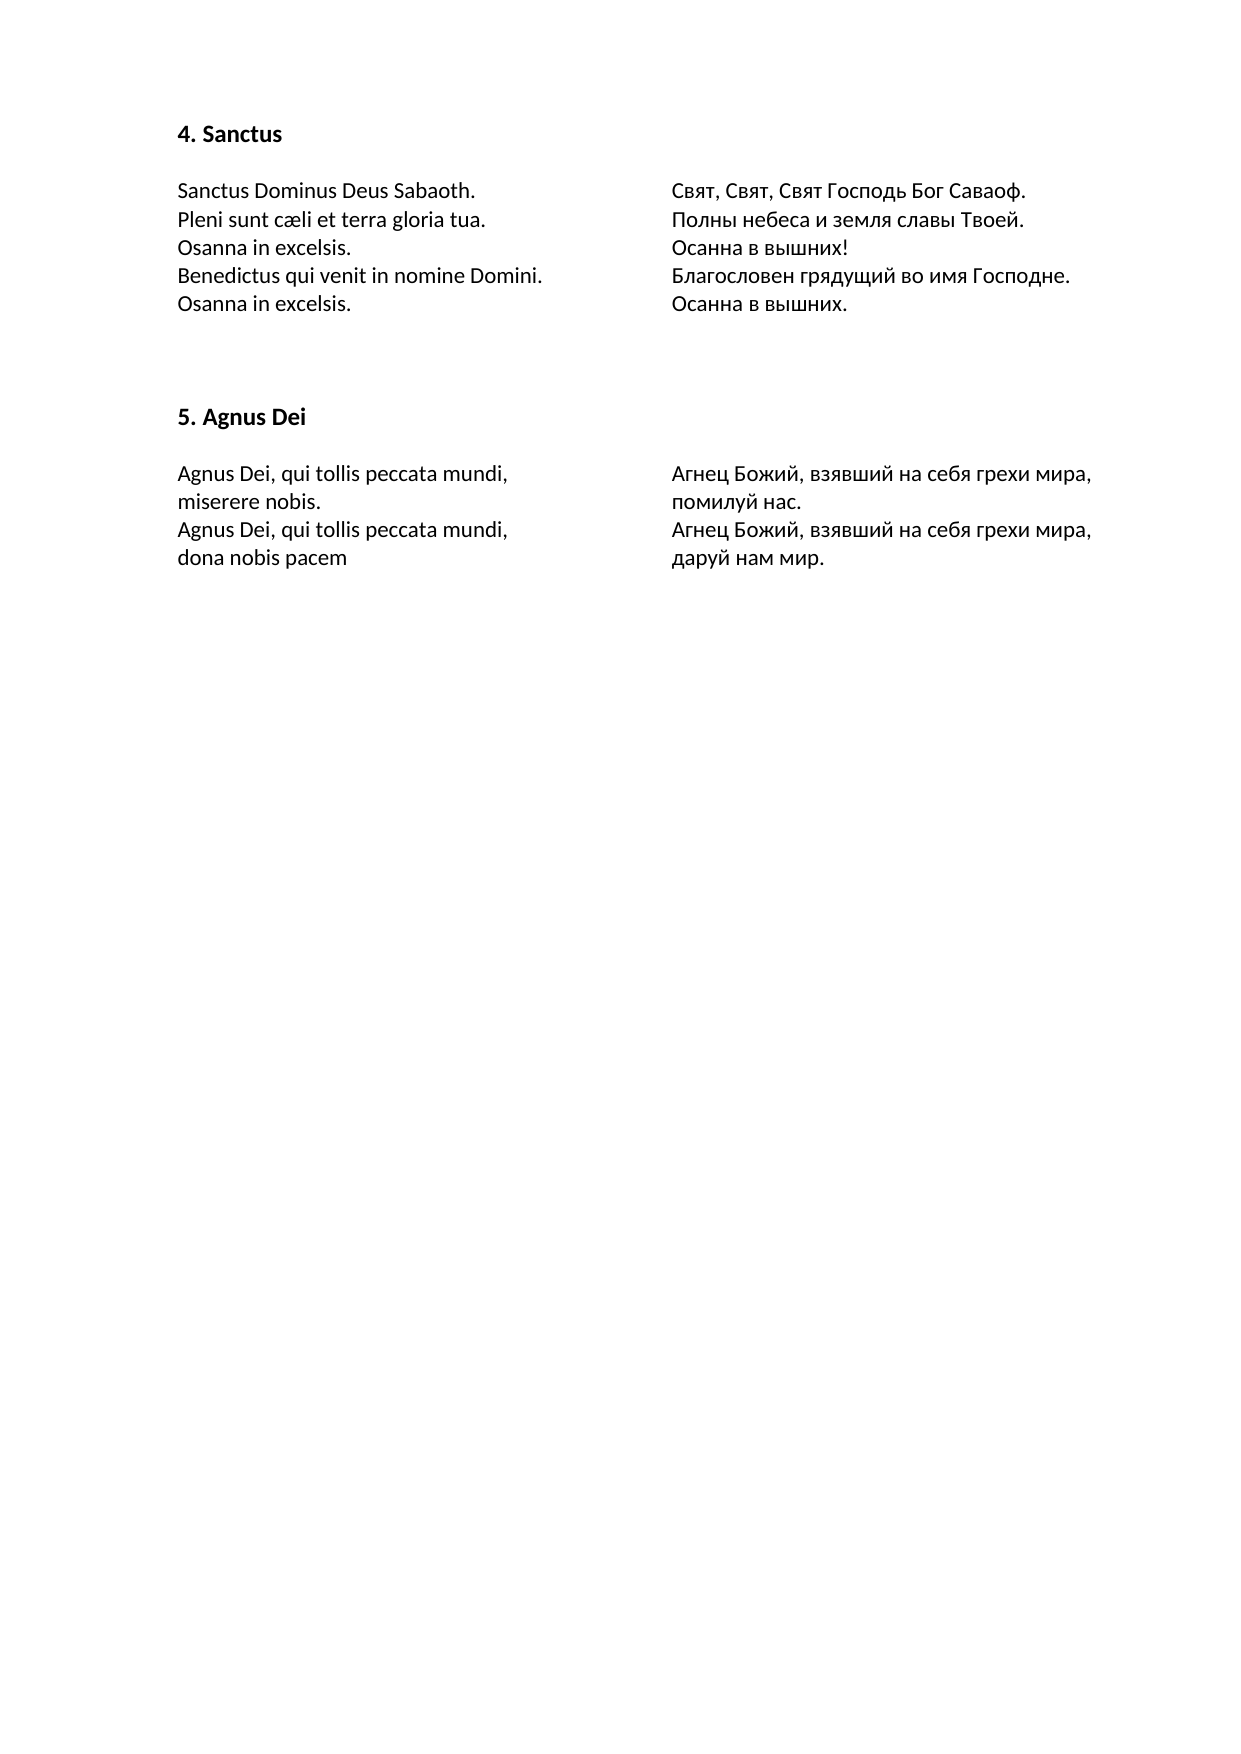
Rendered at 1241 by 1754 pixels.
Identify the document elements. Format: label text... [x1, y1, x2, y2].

table_header Agnus Dei, qui tollis peccata mundi, miserere nobis. Agnus Dei, qui tollis peccata mundi, dona nobis pacem [166, 459, 660, 599]
table_header Sanctus Dominus Deus Sabaoth. Pleni sunt cæli et terra gloria tua. Osanna in excelsis. Benedictus qui venit in nomine Domini. Osanna in excelsis. [166, 177, 660, 345]
table_header Агнец Божий, взявший на себя грехи мира, помилуй нас. Агнец Божий, взявший на себя грехи мира, даруй нам мир. [660, 459, 1155, 599]
table_header Свят, Свят, Свят Господь Бог Саваоф. Полны небеса и земля славы Твоей. Осанна в вышних! Благословен грядущий во имя Господне. Осанна в вышних. [660, 177, 1155, 345]
text 5. Agnus Dei [177, 401, 1152, 431]
text 4. Sanctus [177, 118, 1152, 149]
